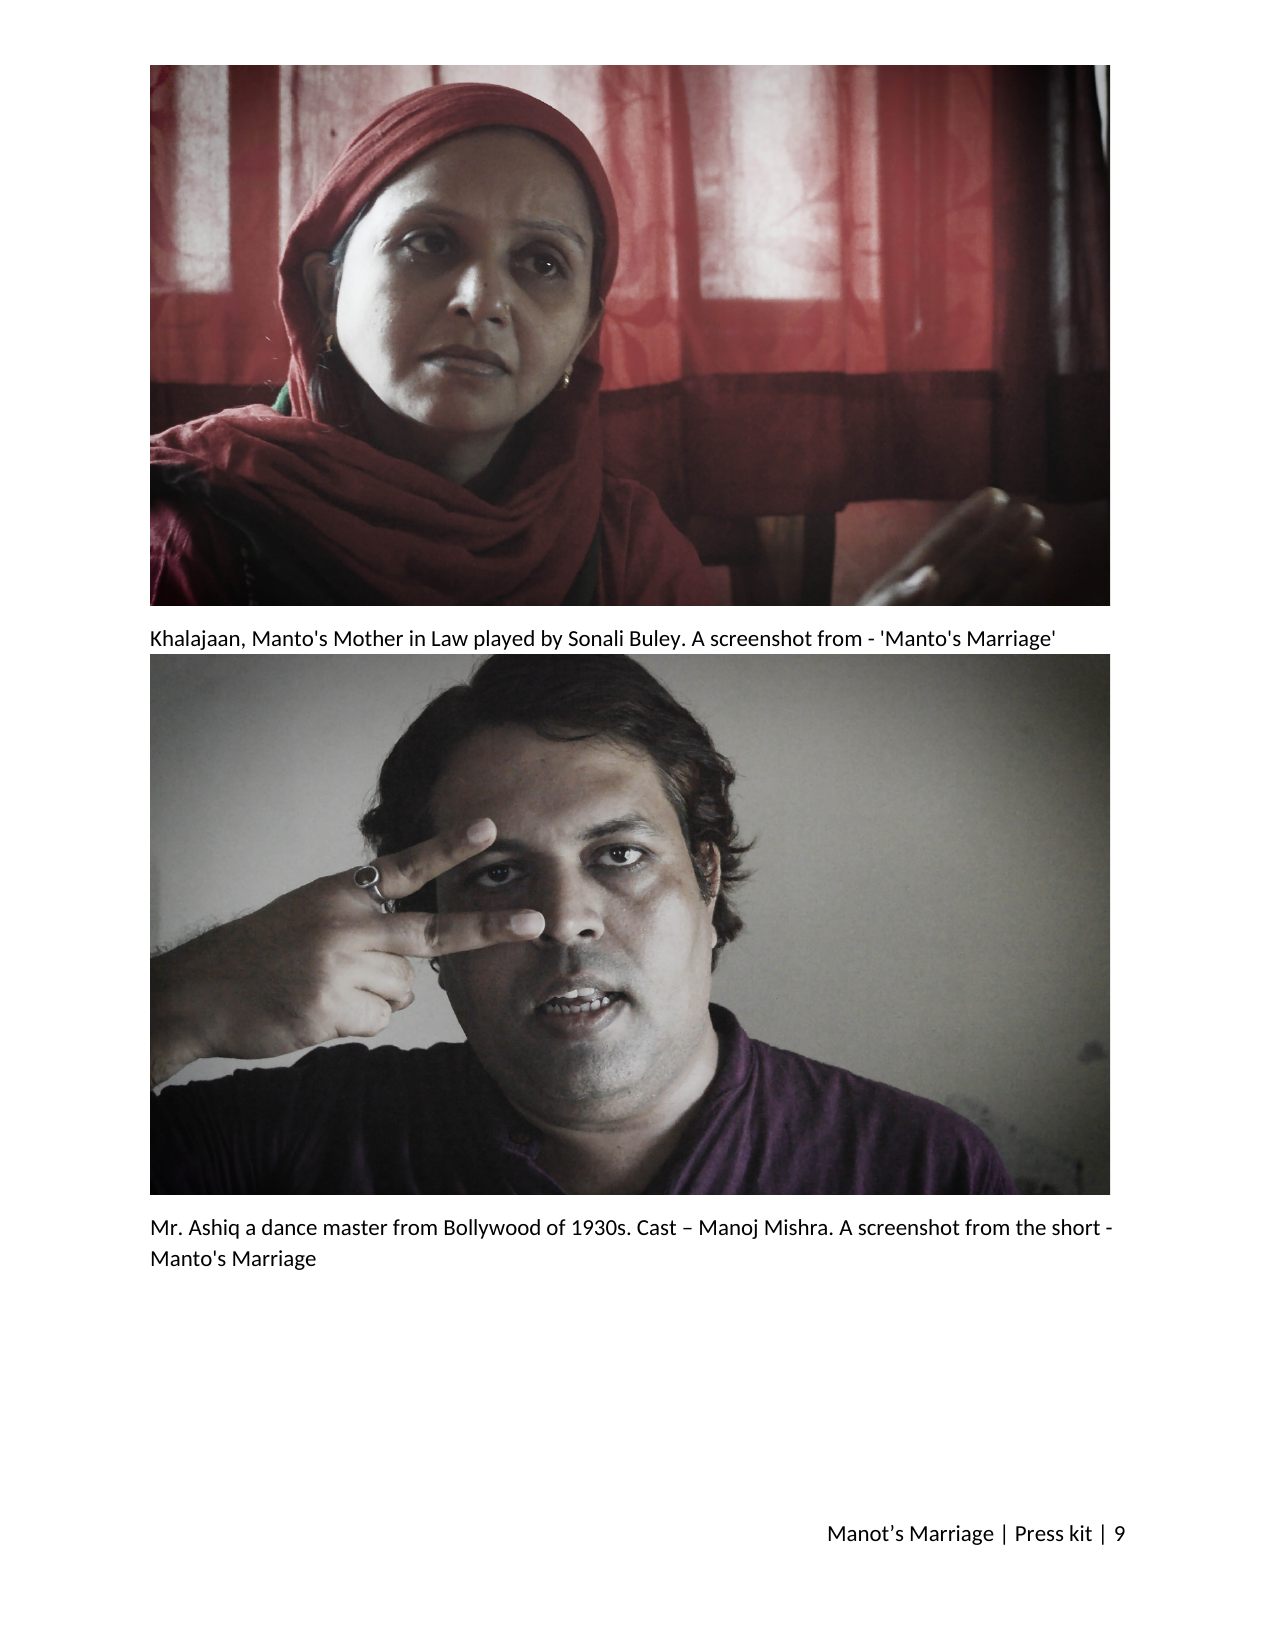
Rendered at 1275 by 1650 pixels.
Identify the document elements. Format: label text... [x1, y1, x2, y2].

picture [150, 65, 1110, 606]
text Mr. Ashiq a dance master from Bollywood of 1930s. Cast – Manoj Mishra. A screenshot from the short - Manto's Marriage [150, 1213, 1125, 1272]
picture [150, 654, 1110, 1195]
